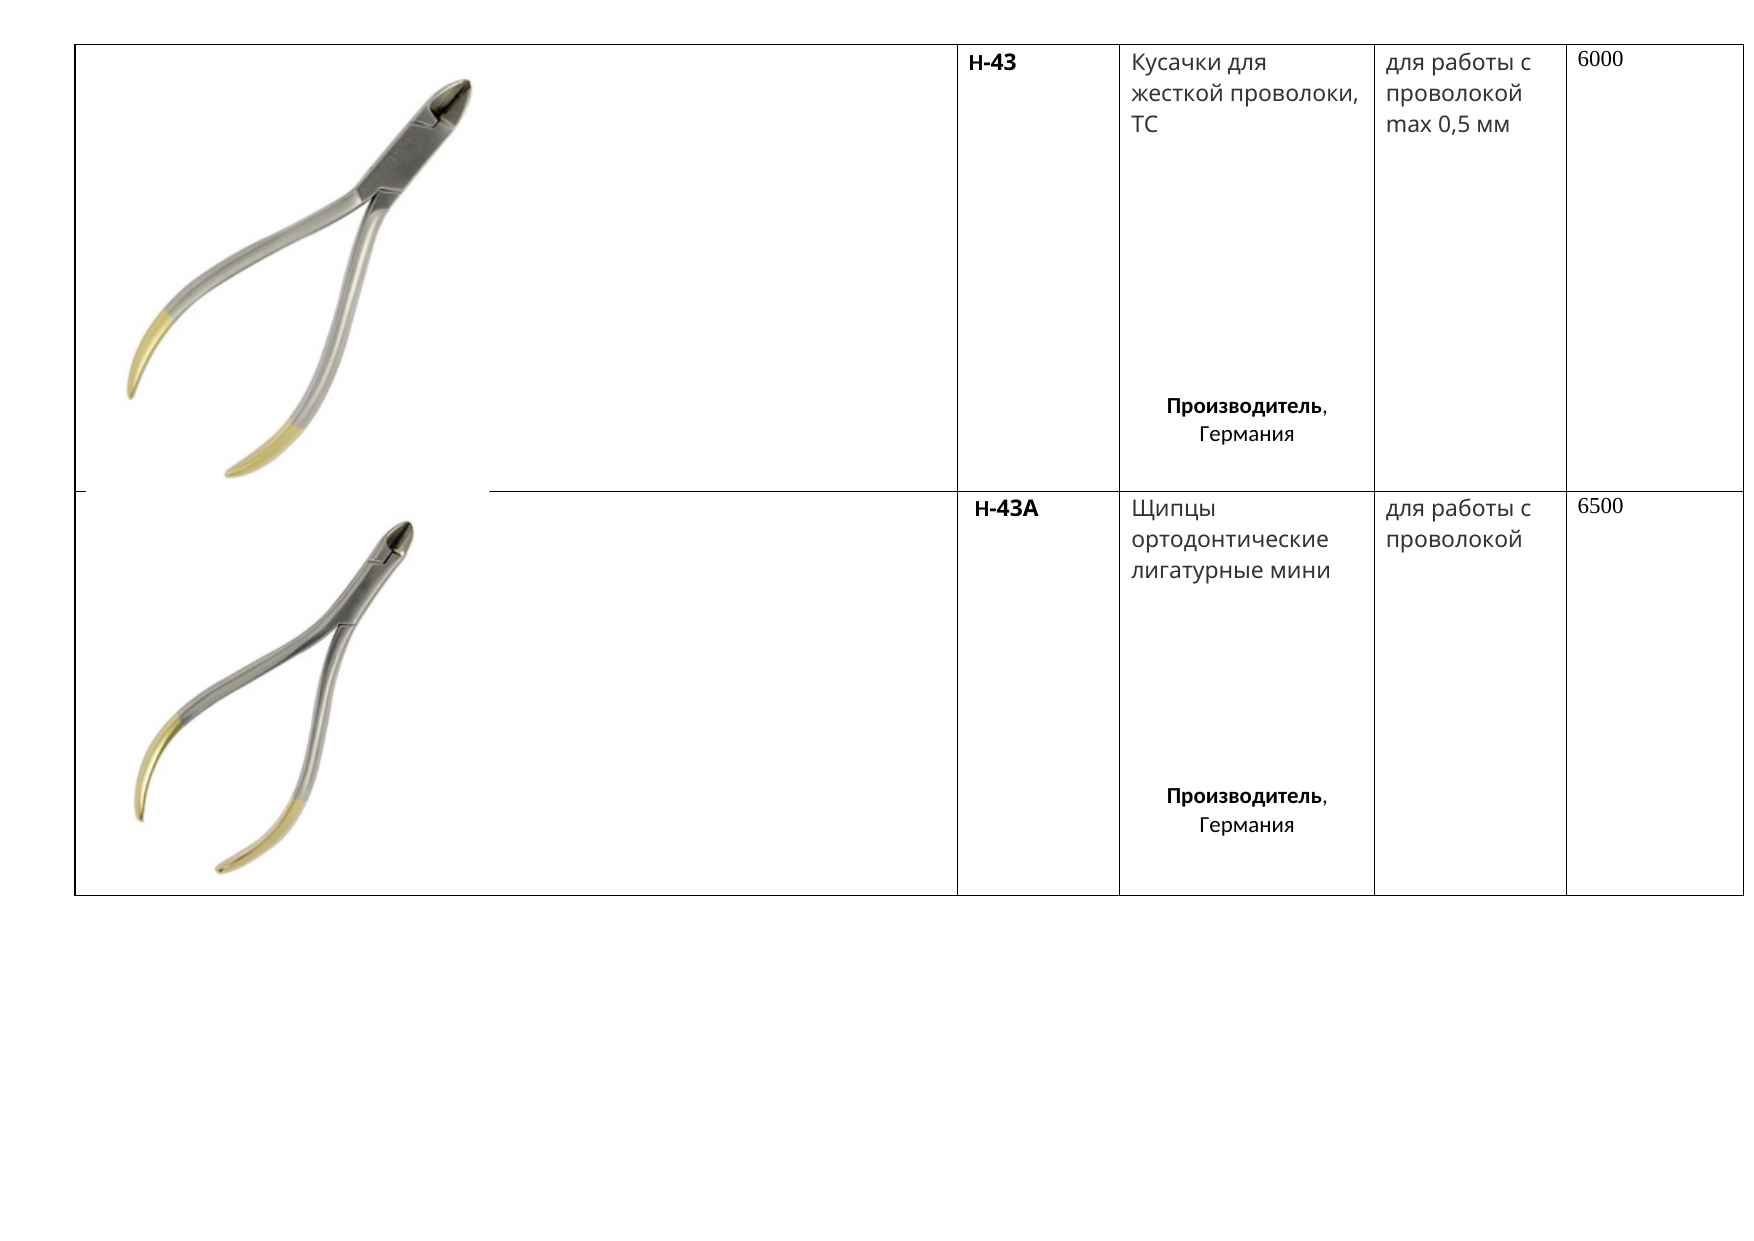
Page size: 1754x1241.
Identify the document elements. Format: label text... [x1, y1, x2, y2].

table_cell [490, 492, 957, 895]
table_cell Кусачки для жесткой проволоки, TC Производитель, Германия [1120, 45, 1374, 491]
table_cell [76, 492, 86, 895]
table_cell Н-43 [958, 45, 1119, 491]
table_cell для работы с проволокой [1375, 492, 1566, 895]
table_cell 6000 [1567, 45, 1743, 491]
table_cell 6500 [1567, 492, 1743, 895]
table_cell Н-43A [958, 492, 1119, 895]
table_cell [76, 45, 86, 491]
table_cell [532, 45, 957, 491]
picture [86, 45, 532, 895]
table_cell Щипцы ортодонтические лигатурные мини Производитель, Германия [1120, 492, 1374, 895]
table_cell для работы с проволокой max 0,5 мм [1375, 45, 1566, 491]
